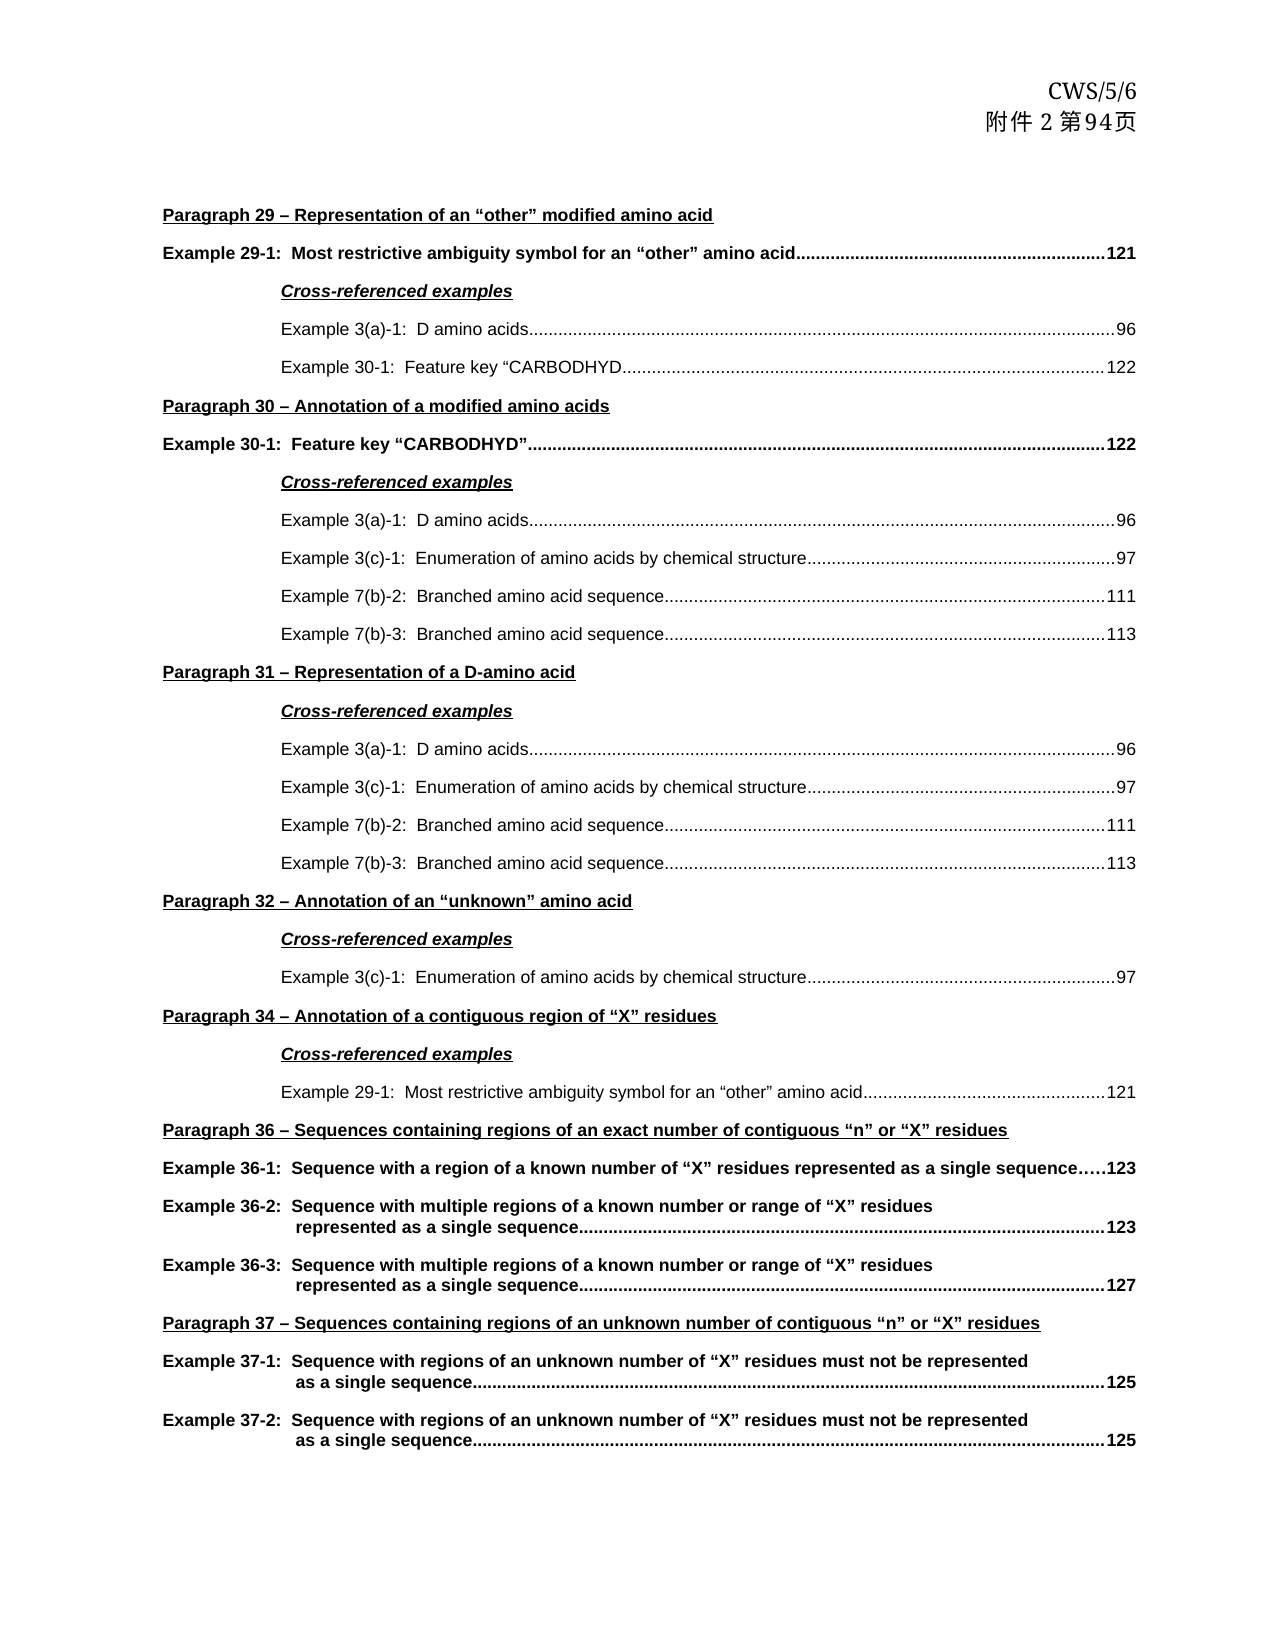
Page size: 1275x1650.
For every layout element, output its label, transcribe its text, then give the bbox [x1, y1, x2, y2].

text Example 7(b)-2: Branched amino acid sequence 111 [281, 815, 1137, 835]
text Paragraph 36 – Sequences containing regions of an exact number of contiguous “n” or “X” residues [162, 1120, 1184, 1140]
text Cross-referenced examples [206, 472, 1184, 492]
text Paragraph 29 – Representation of an “other” modified amino acid [162, 205, 1184, 225]
text Paragraph 32 – Annotation of an “unknown” amino acid [162, 891, 1137, 911]
text Example 3(a)-1: D amino acids 96 [281, 319, 1137, 339]
text Cross-referenced examples [206, 929, 1137, 949]
text Example 36-2: Sequence with multiple regions of a known number or range of “X” residues [162, 1196, 1184, 1216]
text Example 29-1: Most restrictive ambiguity symbol for an “other” amino acid 121 [162, 243, 1137, 263]
text Cross-referenced examples [206, 1043, 1137, 1064]
text as a single sequence 125 [295, 1372, 1137, 1392]
text Paragraph 37 – Sequences containing regions of an unknown number of contiguous “n” or “X” residues [162, 1313, 1184, 1333]
text Example 7(b)-3: Branched amino acid sequence 113 [281, 853, 1137, 873]
text Example 3(a)-1: D amino acids 96 [281, 510, 1137, 530]
text Example 3(a)-1: D amino acids 96 [281, 738, 1137, 759]
text Example 37-1: Sequence with regions of an unknown number of “X” residues must not be represented [162, 1351, 1184, 1372]
text Example 7(b)-3: Branched amino acid sequence 113 [281, 624, 1137, 644]
text Example 7(b)-2: Branched amino acid sequence 111 [281, 586, 1137, 606]
text represented as a single sequence 127 [295, 1275, 1137, 1295]
text Cross-referenced examples [206, 700, 1137, 721]
text as a single sequence 125 [295, 1430, 1137, 1451]
text Example 36-1: Sequence with a region of a known number of “X” residues represented as a single sequence 123 [162, 1158, 1137, 1178]
text Example 36-3: Sequence with multiple regions of a known number or range of “X” residues [162, 1254, 1184, 1275]
text Paragraph 30 – Annotation of a modified amino acids [162, 395, 1184, 416]
text Paragraph 34 – Annotation of a contiguous region of “X” residues [162, 1005, 1184, 1026]
text Example 3(c)-1: Enumeration of amino acids by chemical structure 97 [281, 548, 1137, 568]
text Example 37-2: Sequence with regions of an unknown number of “X” residues must not be represented [162, 1410, 1184, 1430]
text represented as a single sequence 123 [295, 1216, 1137, 1237]
text Example 3(c)-1: Enumeration of amino acids by chemical structure 97 [281, 967, 1137, 988]
text Paragraph 31 – Representation of a D-amino acid [162, 662, 1137, 683]
text Example 30-1: Feature key “CARBODHYD” 122 [162, 433, 1137, 454]
text Example 30-1: Feature key “CARBODHYD 122 [281, 357, 1137, 378]
text Example 3(c)-1: Enumeration of amino acids by chemical structure 97 [281, 777, 1137, 797]
text Cross-referenced examples [206, 281, 1137, 301]
text Example 29-1: Most restrictive ambiguity symbol for an “other” amino acid 121 [281, 1082, 1137, 1102]
